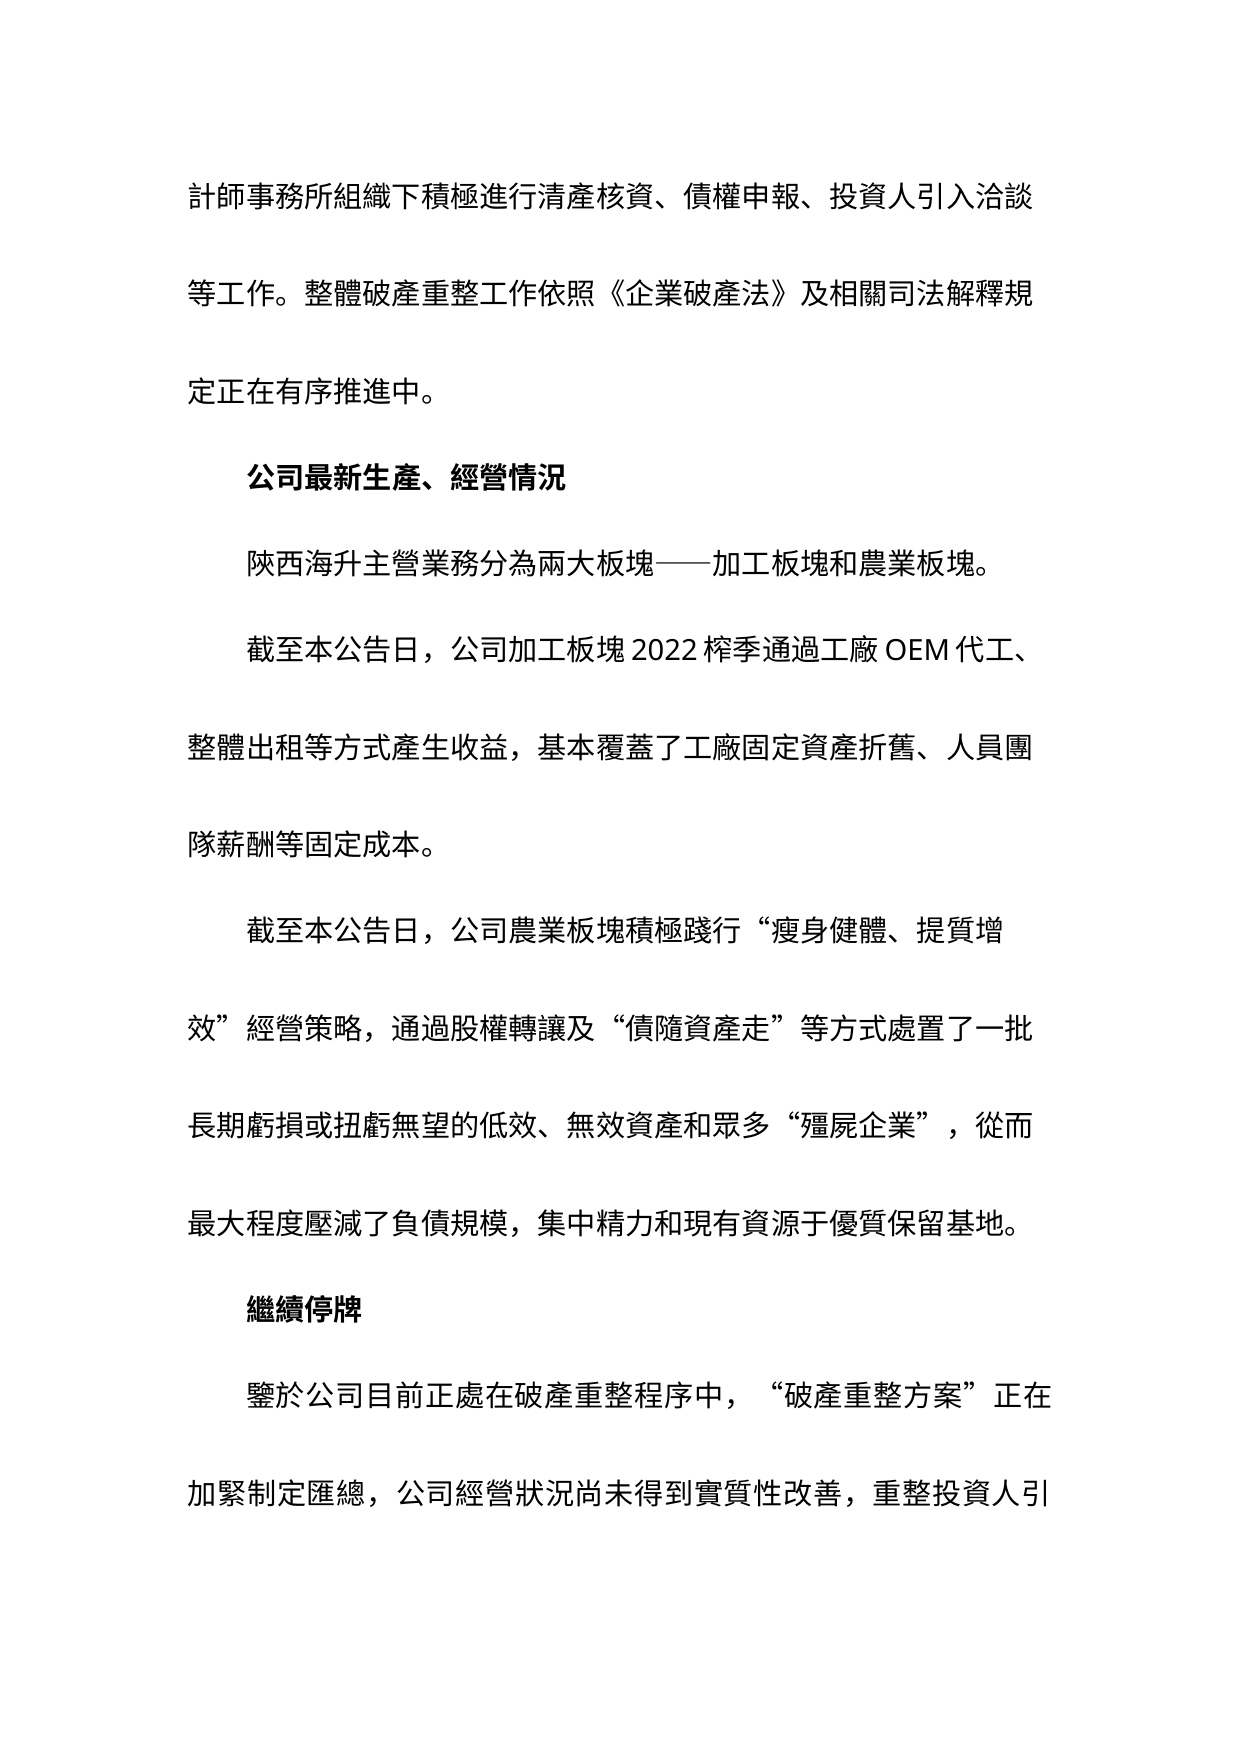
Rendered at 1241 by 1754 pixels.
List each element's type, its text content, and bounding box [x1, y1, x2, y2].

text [187, 1361, 1053, 1524]
text 截至本公告日，公司農業板塊積極踐行“瘦身健體、提質增效”經營策略，通過股權轉讓及“債隨資產走”等方式處置了一批長期虧損或扭虧無望的低效、無效資產和眾多“殭屍企業”，從而最大程度壓減了負債規模，集中精力和現有資源于優質保留基地。 [187, 897, 1053, 1254]
text 截至本公告日，公司加工板塊2022榨季通過工廠OEM代工、整體出租等方式產生收益，基本覆蓋了工廠固定資產折舊、人員團隊薪酬等固定成本。 [187, 615, 1053, 875]
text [187, 162, 1053, 422]
text 陝西海升主營業務分為兩大板塊——加工板塊和農業板塊。 [187, 529, 1053, 594]
text 繼續停牌 [187, 1275, 1053, 1340]
text 公司最新生產、經營情況 [187, 443, 1053, 508]
